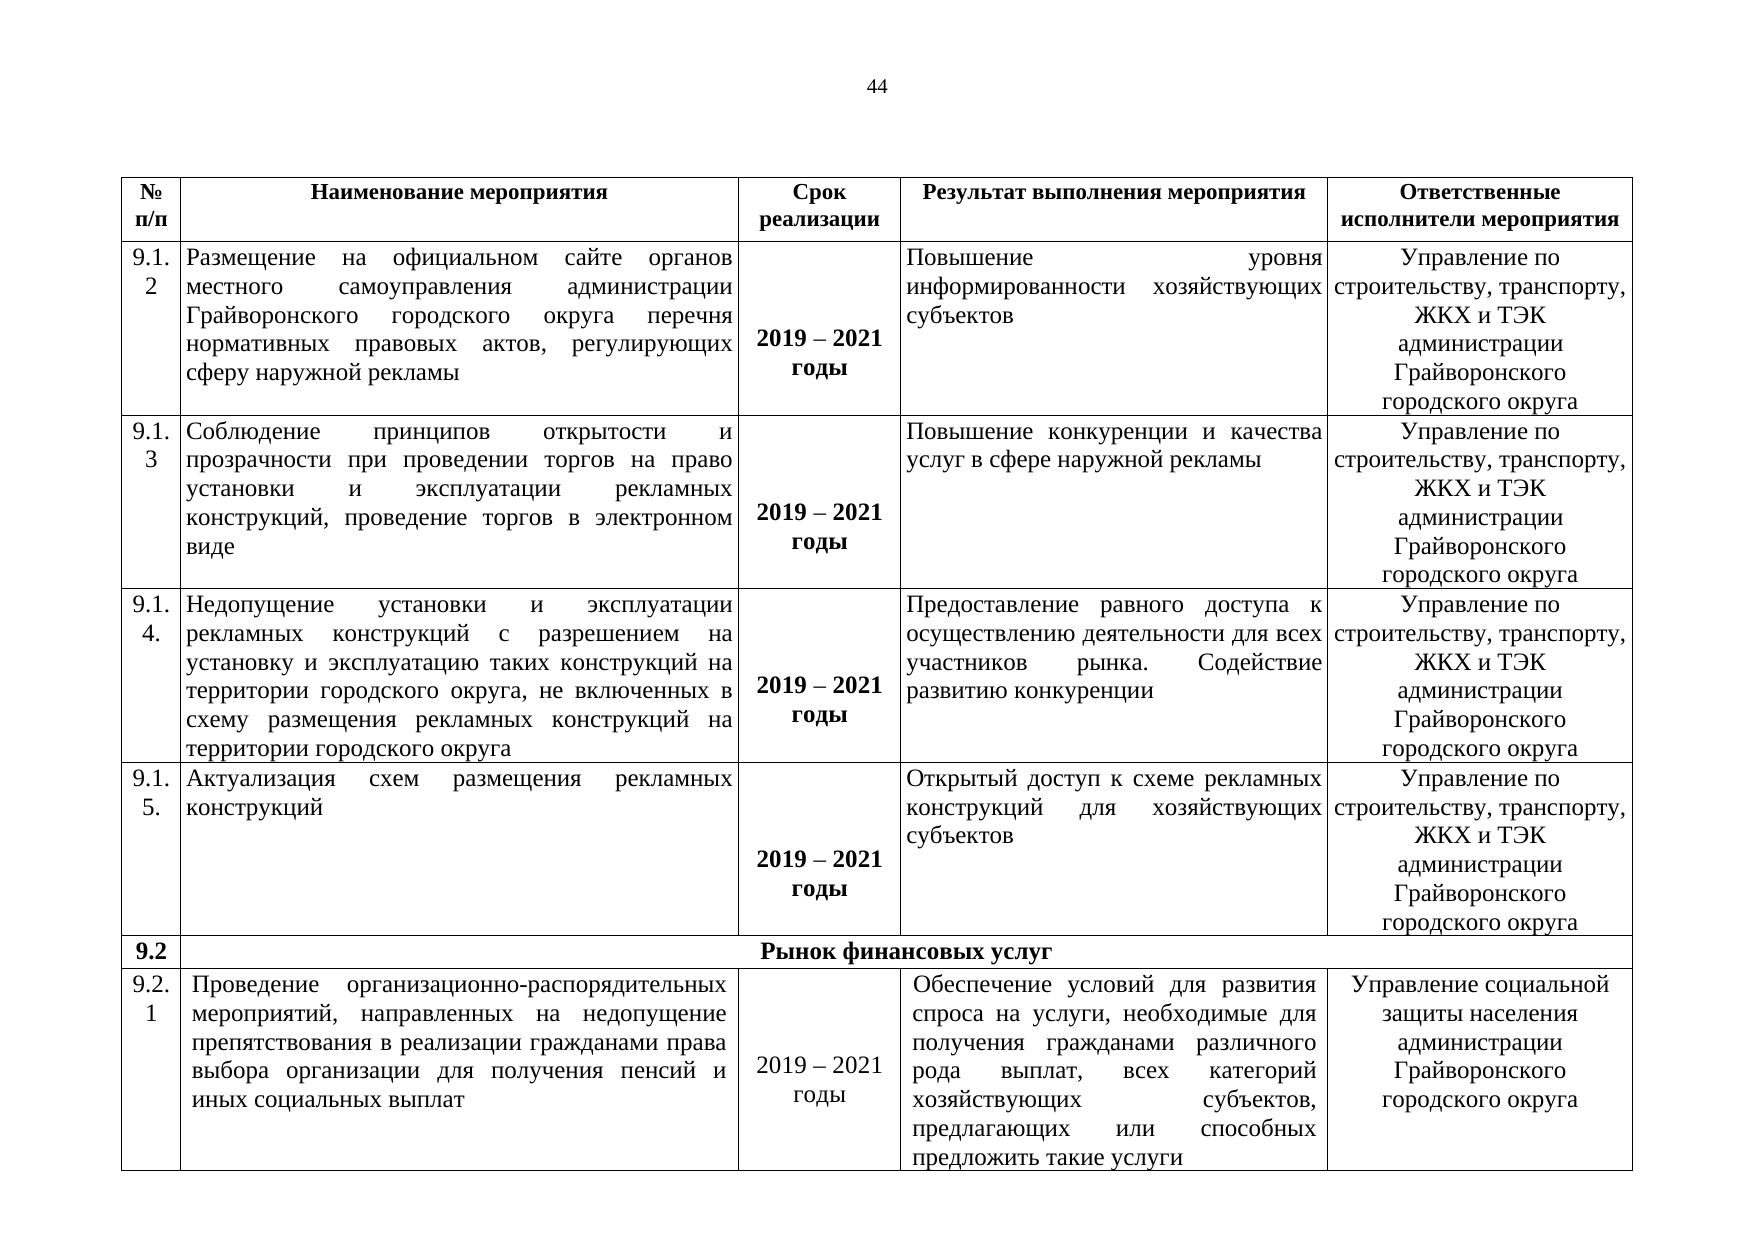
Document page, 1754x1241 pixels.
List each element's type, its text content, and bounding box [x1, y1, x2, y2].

table_cell 2019 – 2021 годы [739, 416, 900, 588]
table_cell Проведение организационно-распорядительных мероприятий, направленных на недопущение препятствования в реализации гражданами права выбора организации для получения пенсий и иных социальных выплат [181, 969, 738, 1170]
table_header Ответственные исполнители мероприятия [1328, 178, 1632, 241]
table_cell Соблюдение принципов открытости и прозрачности при проведении торгов на право установки и эксплуатации рекламных конструкций, проведение торгов в электронном виде [181, 416, 738, 588]
table_cell Управление по строительству, транспорту, ЖКХ и ТЭК администрации Грайворонского городского округа [1328, 416, 1632, 588]
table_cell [1328, 242, 1632, 415]
table_cell Управление социальной защиты населения администрации Грайворонского городского округа [1328, 969, 1632, 1170]
table_cell Повышение уровня информированности хозяйствующих субъектов [901, 242, 1327, 415]
table_cell 9.2.1 [122, 969, 180, 1170]
table_cell 9.1.4. [122, 589, 180, 762]
table_cell Управление по строительству, транспорту, ЖКХ и ТЭК администрации Грайворонского городского округа [1328, 589, 1632, 762]
table_cell 9.1.2 [122, 242, 180, 415]
table_cell Повышение конкуренции и качества услуг в сфере наружной рекламы [901, 416, 1327, 588]
table_header Результат выполнения мероприятия [901, 178, 1327, 241]
table_cell Управление по строительству, транспорту, ЖКХ и ТЭК администрации Грайворонского городского округа [1328, 763, 1632, 935]
table_cell Недопущение установки и эксплуатации рекламных конструкций с разрешением на установку и эксплуатацию таких конструкций на территории городского округа, не включенных в схему размещения рекламных конструкций на территории городского округа [181, 589, 738, 762]
table_header Срок реализации мероприятия [739, 178, 900, 241]
table_cell 2019 – 2021 годы [739, 763, 900, 935]
table_cell 2019 – 2021 годы [739, 969, 900, 1170]
table_cell 2019 – 2021 годы [739, 589, 900, 762]
table_cell Открытый доступ к схеме рекламных конструкций для хозяйствующих субъектов [901, 763, 1327, 935]
table_cell 9.1.3 [122, 416, 180, 588]
table_header Наименование мероприятия [181, 178, 738, 241]
table_cell Предоставление равного доступа к осуществлению деятельности для всех участников рынка. Содействие развитию конкуренции [901, 589, 1327, 762]
table_cell 9.2 [122, 936, 180, 968]
table_cell Актуализация схем размещения рекламных конструкций [181, 763, 738, 935]
table_cell Рынок финансовых услуг [181, 936, 1632, 968]
table_header № п/п [122, 178, 180, 241]
table_cell 2019 – 2021 годы [739, 242, 900, 415]
table_cell Размещение на официальном сайте органов местного самоуправления администрации Грайворонского городского округа перечня нормативных правовых актов, регулирующих сферу наружной рекламы [181, 242, 738, 415]
table_cell Обеспечение условий для развития спроса на услуги, необходимые для получения гражданами различного рода выплат, всех категорий хозяйствующих субъектов, предлагающих или способных предложить такие услуги [901, 969, 1327, 1170]
table_cell 9.1.5. [122, 763, 180, 935]
